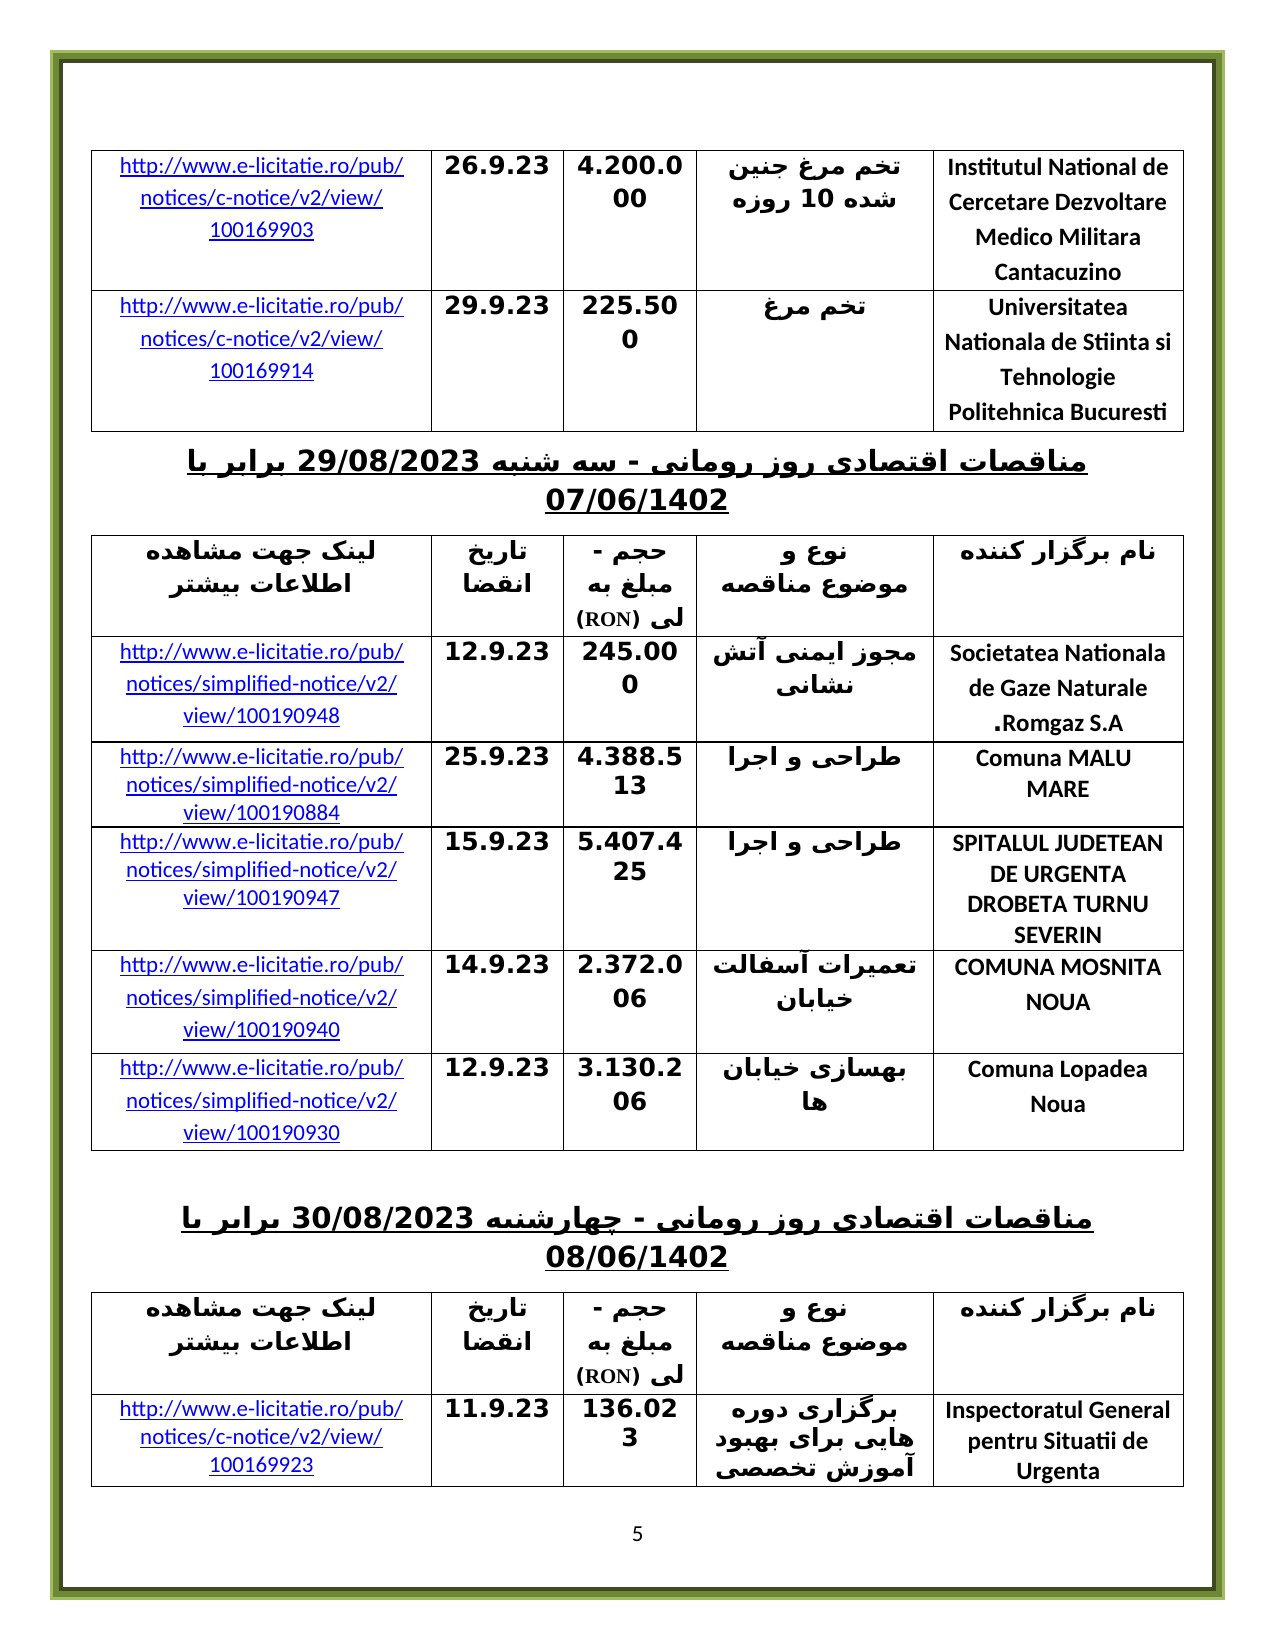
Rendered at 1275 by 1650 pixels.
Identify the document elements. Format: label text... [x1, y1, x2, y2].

table_cell طراحی و اجرا [697, 828, 933, 949]
table_cell 15.9.23 [432, 828, 563, 949]
table_header نام برگزار کننده [934, 1293, 1183, 1393]
table_header لینک جهت مشاهده اطلاعات بیشتر [92, 1293, 431, 1393]
table_cell 25.9.23 [432, 743, 563, 826]
table_cell تخم مرغ [697, 291, 933, 431]
table_header حجم - مبلغ به لی (RON) [564, 536, 696, 636]
table_cell مجوز ایمنی آتش نشانی [697, 637, 933, 741]
text مناقصات اقتصادی روز رومانی - چهارشنبه 30/08/2023 برابر با 08/06/1402 [150, 1202, 1124, 1275]
table_cell http://www.e-licitatie.ro/pub/notices/c-notice/v2/view/100169903 [92, 151, 431, 290]
table_cell Universitatea Nationala de Stiinta si Tehnologie Politehnica Bucuresti [934, 291, 1183, 431]
table_cell 3.130.206 [564, 1054, 696, 1150]
table_cell http://www.e-licitatie.ro/pub/notices/simplified-notice/v2/view/100190948 [92, 637, 431, 741]
table_header نوع و موضوع مناقصه [697, 536, 933, 636]
text مناقصات اقتصادی روز رومانی - سه شنبه 29/08/2023 برابر با 07/06/1402 [150, 444, 1124, 517]
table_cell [92, 1395, 431, 1486]
table_cell 136.023 [564, 1395, 696, 1486]
table_cell http://www.e-licitatie.ro/pub/notices/simplified-notice/v2/view/100190884 [92, 743, 431, 826]
table_cell 245.000 [564, 637, 696, 741]
table_cell بهسازی خیابان ها [697, 1054, 933, 1150]
table_cell تعمیرات آسفالت خیابان [697, 951, 933, 1052]
table_header تاریخ انقضا [432, 536, 563, 636]
table_cell 26.9.23 [432, 151, 563, 290]
table_cell Institutul National de Cercetare Dezvoltare Medico Militara Cantacuzino [934, 151, 1183, 290]
table_cell 14.9.23 [432, 951, 563, 1052]
table_header نام برگزار کننده [934, 536, 1183, 636]
table_header نوع و موضوع مناقصه [697, 1293, 933, 1393]
table_header تاریخ انقضا [432, 1293, 563, 1393]
table_cell 2.372.006 [564, 951, 696, 1052]
table_cell http://www.e-licitatie.ro/pub/notices/simplified-notice/v2/view/100190947 [92, 828, 431, 949]
table_cell http://www.e-licitatie.ro/pub/notices/simplified-notice/v2/view/100190940 [92, 951, 431, 1052]
table_cell SPITALUL JUDETEAN DE URGENTA DROBETA TURNU SEVERIN [934, 828, 1183, 949]
table_cell 29.9.23 [432, 291, 563, 431]
table_cell طراحی و اجرا [697, 743, 933, 826]
table_cell 5.407.425 [564, 828, 696, 949]
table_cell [934, 1395, 1183, 1486]
table_cell 12.9.23 [432, 637, 563, 741]
table_cell Comuna Lopadea Noua [934, 1054, 1183, 1150]
table_cell Societatea Nationala de Gaze Naturale Romgaz S.A. [934, 637, 1183, 741]
table_cell 11.9.23 [432, 1395, 563, 1486]
table_cell 225.500 [564, 291, 696, 431]
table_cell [697, 1395, 933, 1486]
table_cell 4.200.000 [564, 151, 696, 290]
table_cell http://www.e-licitatie.ro/pub/notices/simplified-notice/v2/view/100190930 [92, 1054, 431, 1150]
table_header لینک جهت مشاهده اطلاعات بیشتر [92, 536, 431, 636]
table_cell 4.388.513 [564, 743, 696, 826]
table_cell تخم مرغ جنین شده 10 روزه [697, 151, 933, 290]
table_cell Comuna MALU MARE [934, 743, 1183, 826]
table_cell COMUNA MOSNITA NOUA [934, 951, 1183, 1052]
table_cell 12.9.23 [432, 1054, 563, 1150]
table_cell http://www.e-licitatie.ro/pub/notices/c-notice/v2/view/100169914 [92, 291, 431, 431]
table_header حجم - مبلغ به لی (RON) [564, 1293, 696, 1393]
